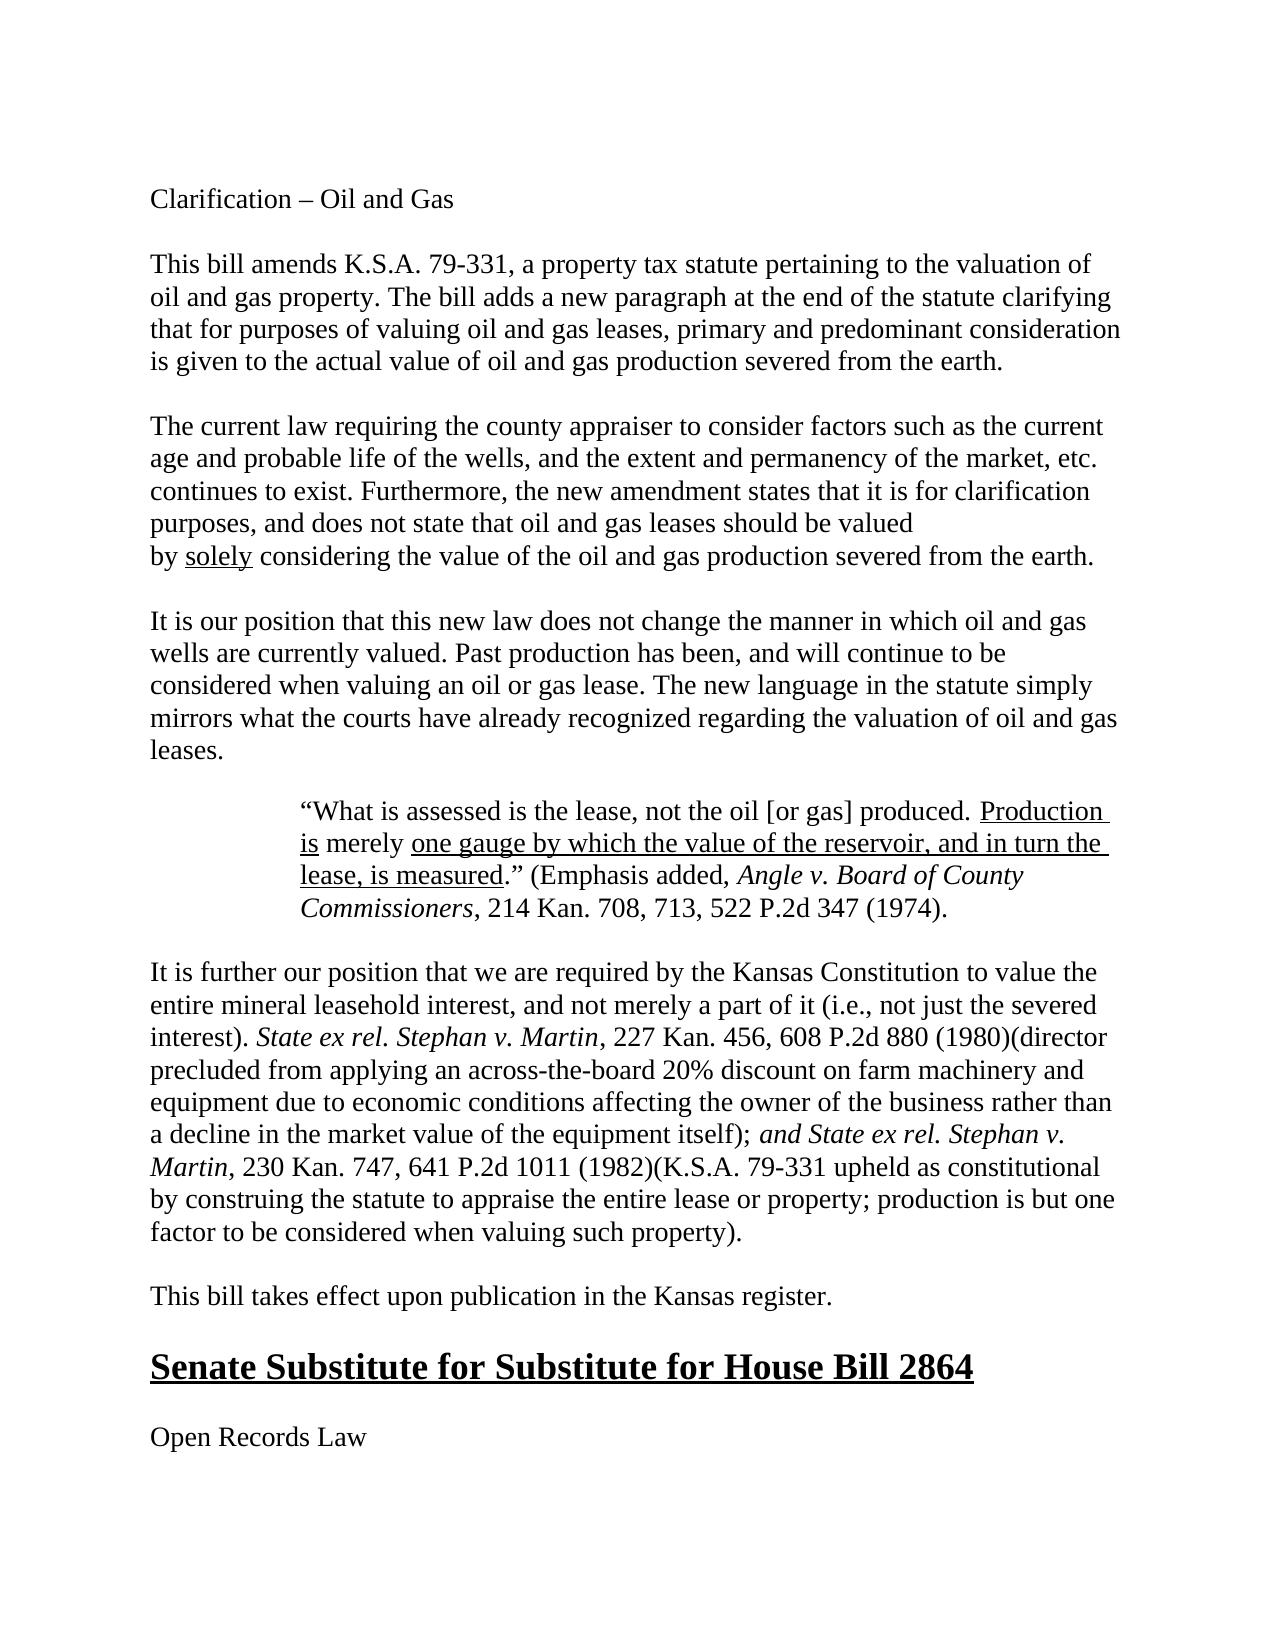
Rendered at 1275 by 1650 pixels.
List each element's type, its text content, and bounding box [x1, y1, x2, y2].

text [150, 923, 1125, 1484]
text “What is assessed is the lease, not the oil [or gas] produced. Production is merely one gauge by which the value of the reservoir, and in turn the lease, is measured.” (Emphasis added, Angle v. Board of County Commissioners, 214 Kan. 708, 713, 522 P.2d 347 (1974). [300, 793, 1125, 923]
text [150, 150, 1125, 793]
